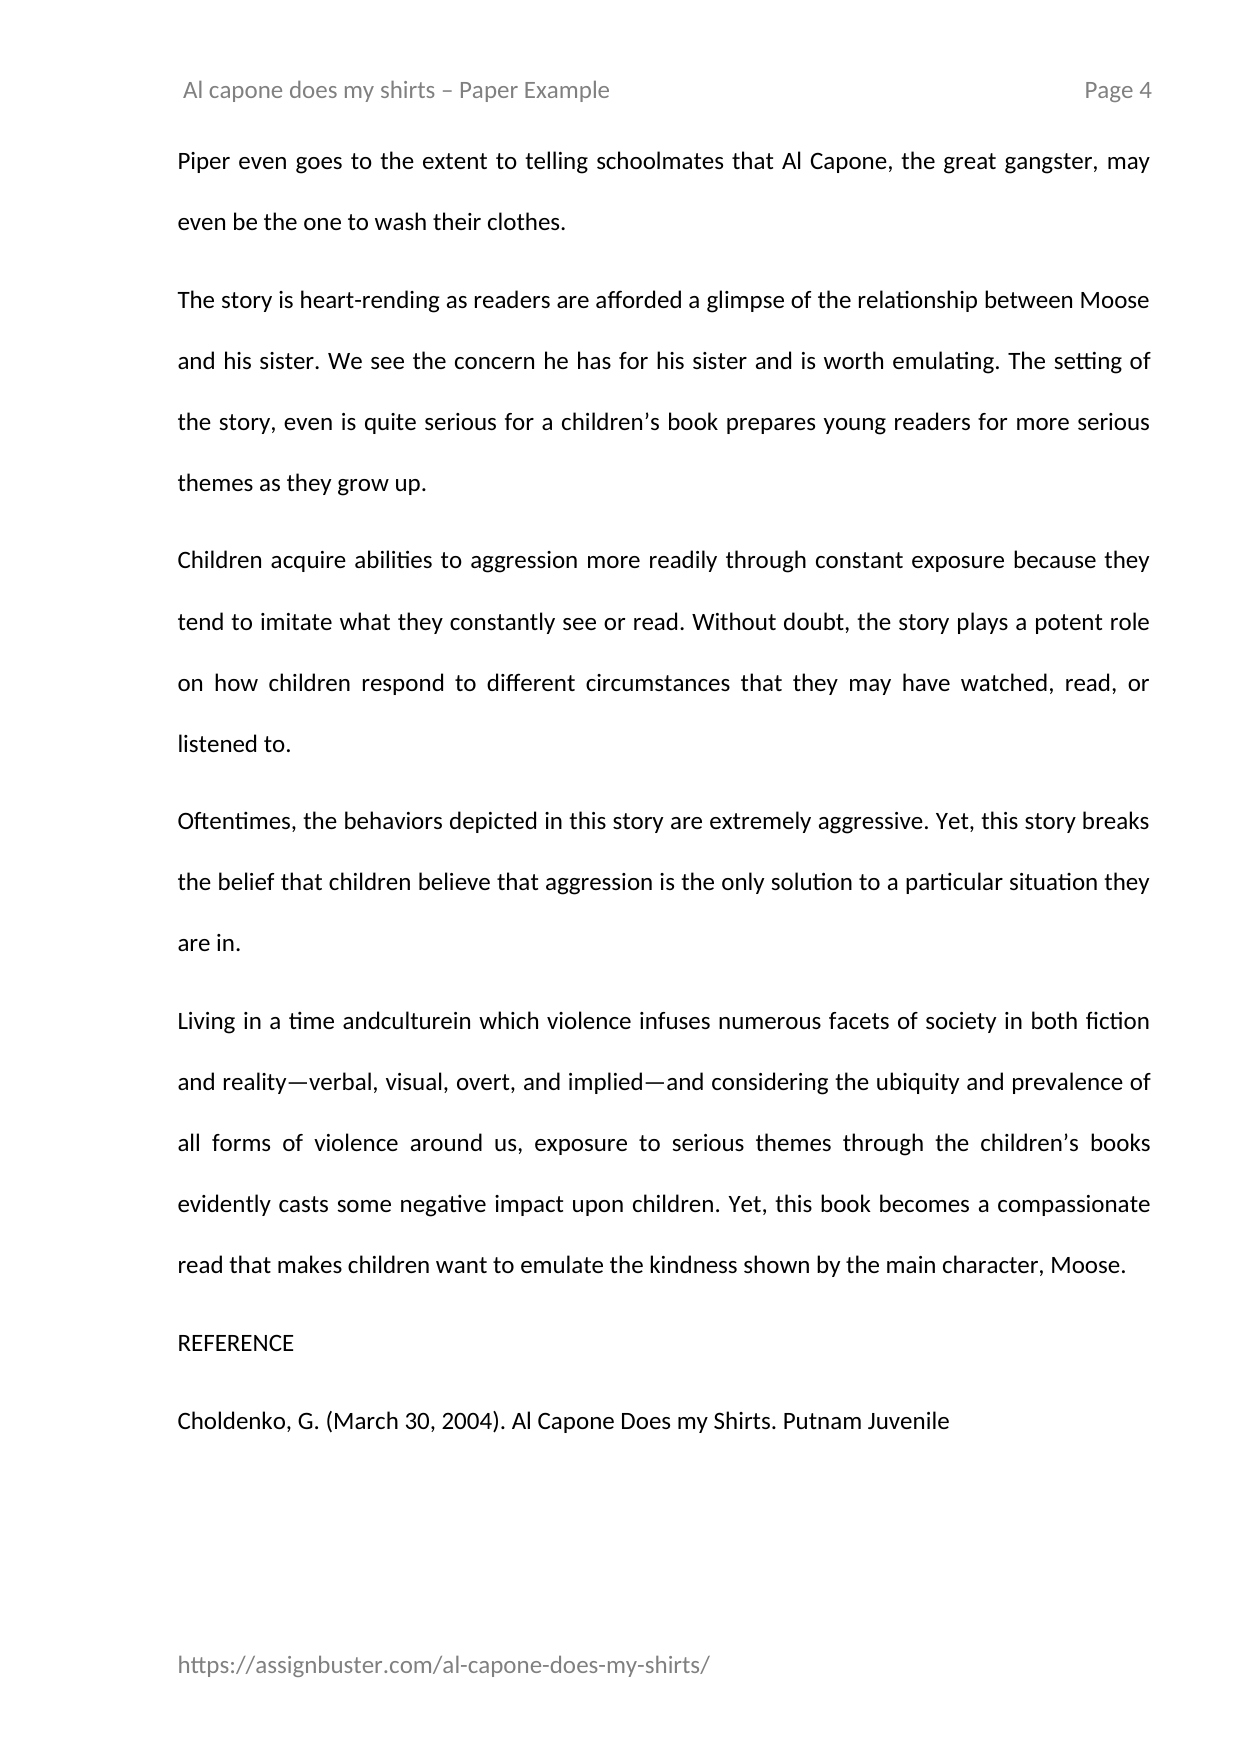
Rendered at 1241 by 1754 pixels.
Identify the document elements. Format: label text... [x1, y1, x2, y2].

text Piper even goes to the extent to telling schoolmates that Al Capone, the great gangster, may even be the one to wash their clothes. [177, 145, 1152, 237]
text Children acquire abilities to aggression more readily through constant exposure because they tend to imitate what they constantly see or read. Without doubt, the story plays a potent role on how children respond to different circumstances that they may have watched, read, or listened to. [177, 544, 1152, 758]
text Living in a time andculturein which violence infuses numerous facets of society in both fiction and reality—verbal, visual, overt, and implied—and considering the ubiquity and prevalence of all forms of violence around us, exposure to serious themes through the children’s books evidently casts some negative impact upon children. Yet, this book becomes a compassionate read that makes children want to emulate the kindness shown by the main character, Moose. [177, 1005, 1152, 1280]
text Choldenko, G. (March 30, 2004). Al Capone Does my Shirts. Putnam Juvenile [177, 1405, 1152, 1435]
text The story is heart-rending as readers are afforded a glimpse of the relationship between Moose and his sister. We see the concern he has for his sister and is worth emulating. The setting of the story, even is quite serious for a children’s book prepares young readers for more serious themes as they grow up. [177, 284, 1152, 497]
text Oftentimes, the behaviors depicted in this story are extremely aggressive. Yet, this story breaks the belief that children believe that aggression is the only solution to a particular situation they are in. [177, 805, 1152, 958]
text REFERENCE [177, 1327, 1152, 1358]
